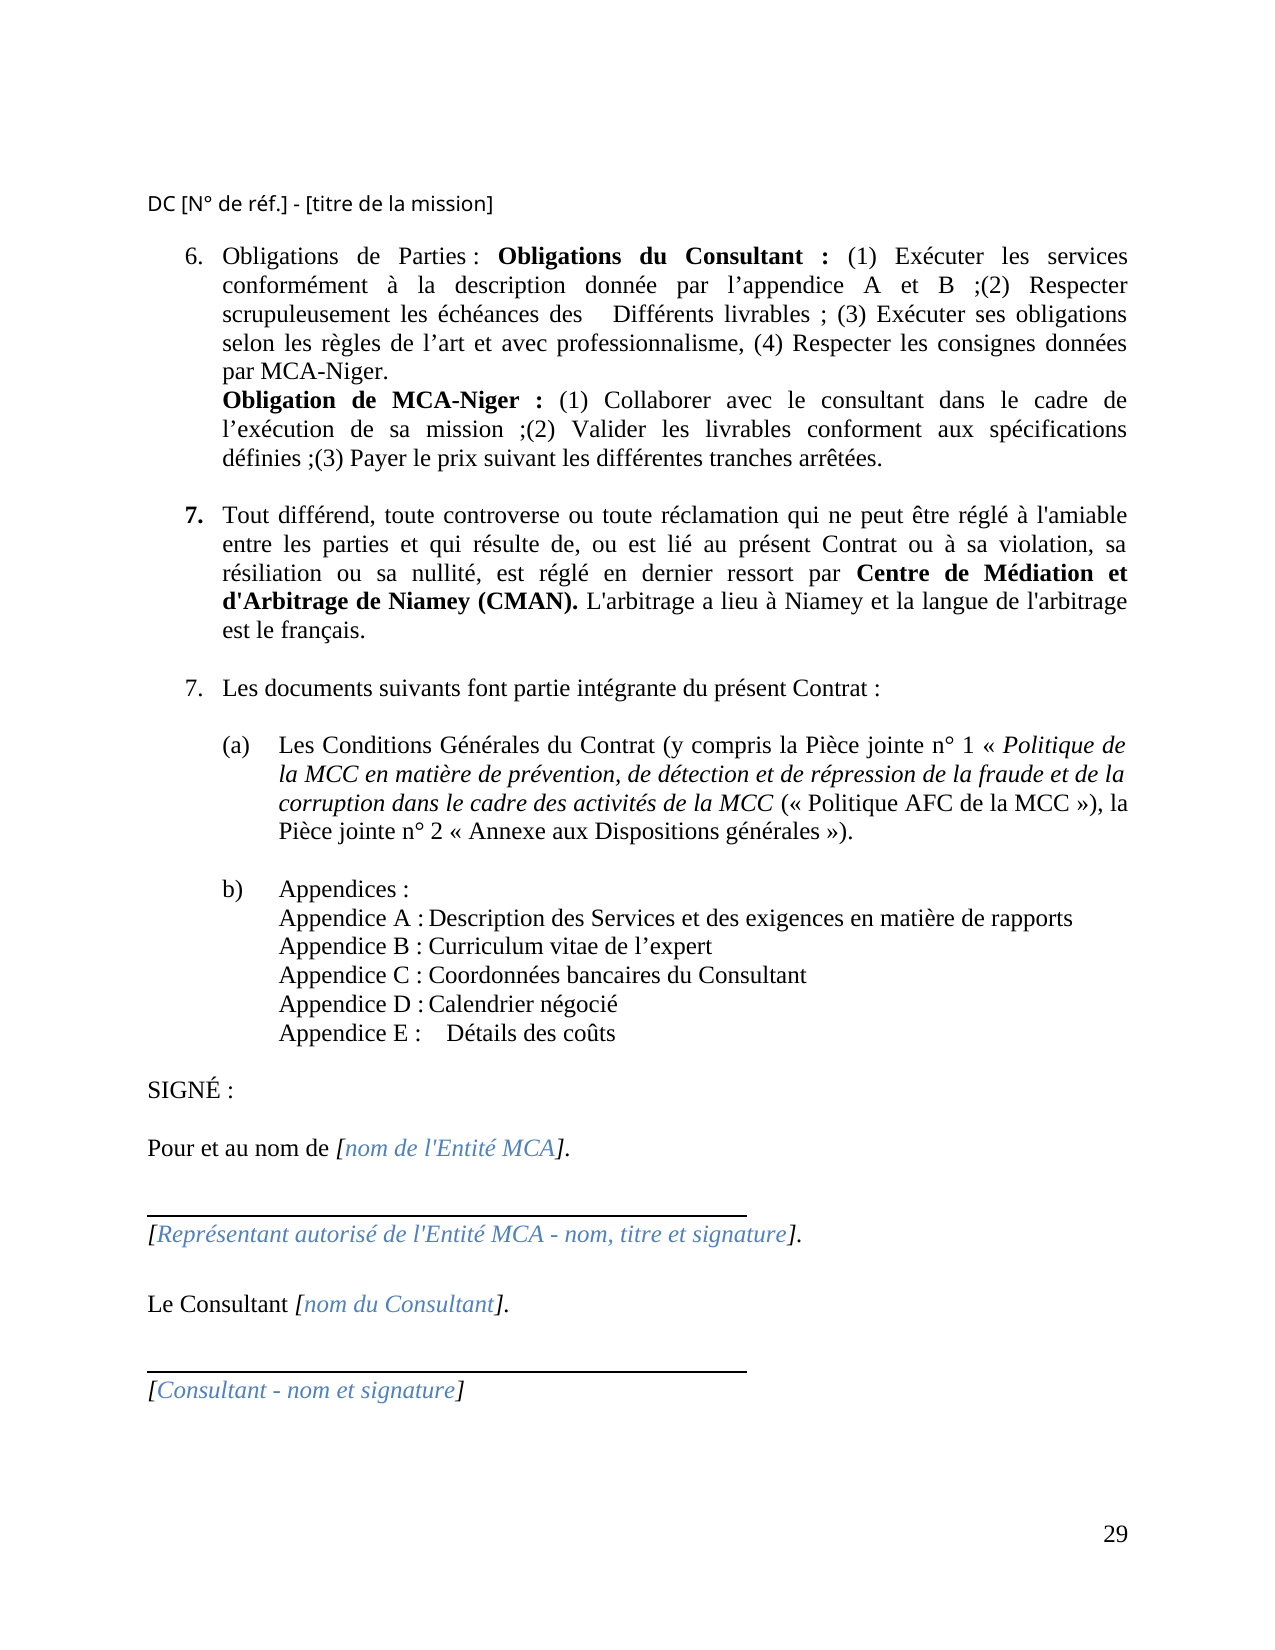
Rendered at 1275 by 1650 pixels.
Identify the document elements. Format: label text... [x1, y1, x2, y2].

text Appendice B : Curriculum vitae de l’expert [278, 931, 1128, 960]
text Le Consultant [nom du Consultant]. [147, 1289, 1128, 1318]
text [Consultant - nom et signature] [147, 1375, 1128, 1404]
list Les Conditions Générales du Contrat (y compris la Pièce jointe n° 1 « Politique de la MCC en matière de prévention, de détection et de répression de la fraude et de la corruption dans le cadre des activités de la MCC (« Politique AFC de la MCC »), la Pièce jointe n° 2 « Annexe aux Dispositions générales »). [222, 730, 1128, 845]
text Obligation de MCA-Niger : (1) Collaborer avec le consultant dans le cadre de l’exécution de sa mission ;(2) Valider les livrables conforment aux spécifications définies ;(3) Payer le prix suivant les différentes tranches arrêtées. [222, 385, 1128, 471]
text Appendice E : Détails des coûts [278, 1018, 1128, 1046]
list Tout différend, toute controverse ou toute réclamation qui ne peut être réglé à l'amiable entre les parties et qui résulte de, ou est lié au présent Contrat ou à sa violation, sa résiliation ou sa nullité, est réglé en dernier ressort par Centre de Médiation et d'Arbitrage de Niamey (CMAN). L'arbitrage a lieu à Niamey et la langue de l'arbitrage est le français. [184, 500, 1128, 644]
text SIGNÉ : [147, 1075, 1128, 1104]
text b) Appendices : [222, 874, 1128, 903]
list Obligations de Parties : Obligations du Consultant : (1) Exécuter les services conformément à la description donnée par l’appendice A et B ;(2) Respecter scrupuleusement les échéances des Différents livrables ; (3) Exécuter ses obligations selon les règles de l’art et avec professionnalisme, (4) Respecter les consignes données par MCA-Niger. [184, 241, 1128, 385]
text 7. Les documents suivants font partie intégrante du présent Contrat : [184, 673, 1128, 701]
text Appendice D : Calendrier négocié [278, 989, 1128, 1018]
text [Représentant autorisé de l'Entité MCA - nom, titre et signature]. [147, 1219, 1128, 1248]
text Appendice C : Coordonnées bancaires du Consultant [278, 960, 1128, 989]
text Appendice A : Description des Services et des exigences en matière de rapports [278, 903, 1128, 931]
text Pour et au nom de [nom de l'Entité MCA]. [147, 1133, 1128, 1161]
